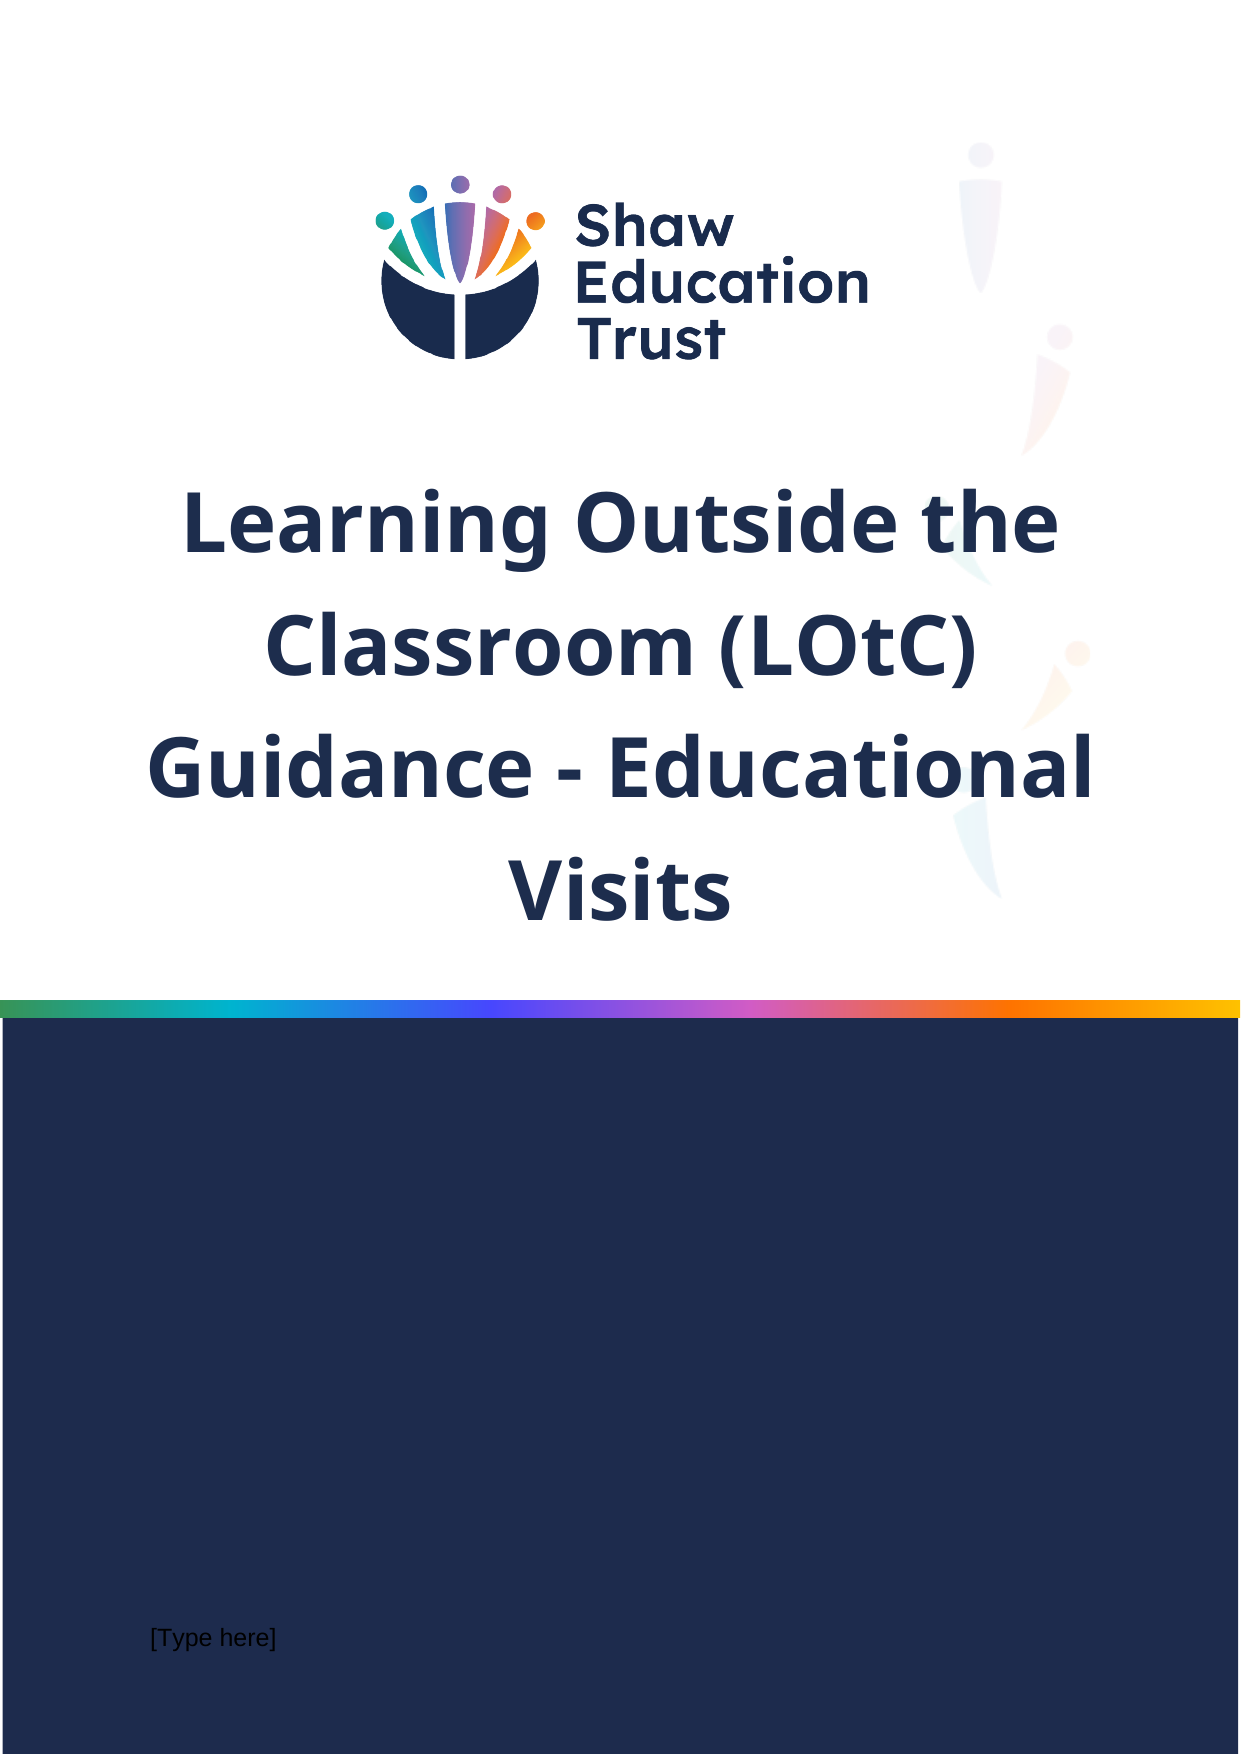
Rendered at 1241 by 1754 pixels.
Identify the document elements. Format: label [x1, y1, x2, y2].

picture [314, 114, 1091, 901]
picture [929, 761, 948, 788]
picture [0, 1000, 248, 1018]
picture [298, 1000, 1241, 1018]
